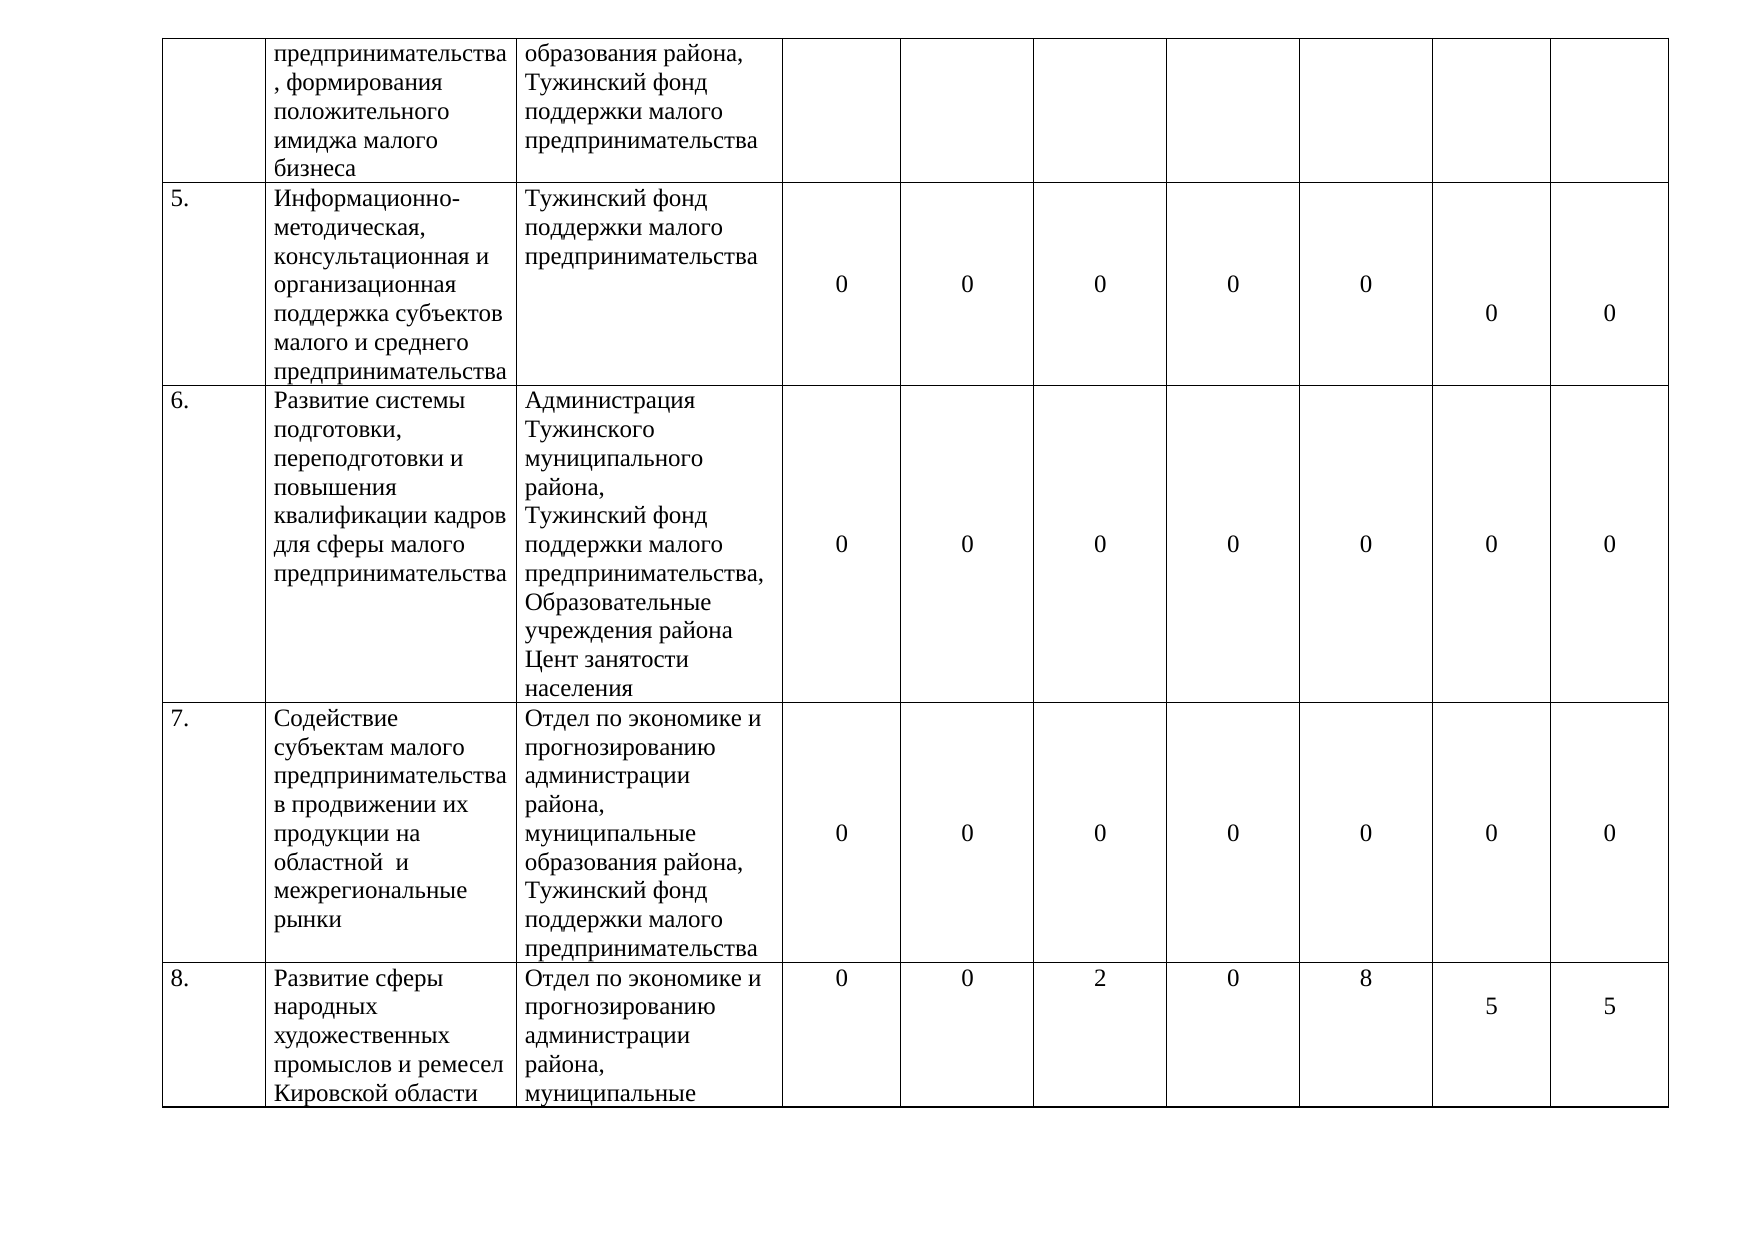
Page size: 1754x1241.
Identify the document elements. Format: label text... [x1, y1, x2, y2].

table_cell 0 [1167, 39, 1299, 182]
table_cell 0 [1167, 386, 1299, 702]
table_cell 0 [1034, 386, 1166, 702]
table_cell 0 [1167, 183, 1299, 384]
table_cell 8 [1300, 963, 1432, 1106]
table_cell 0 [1551, 386, 1668, 702]
table_cell 5 [1551, 963, 1668, 1106]
table_cell 5. [163, 183, 265, 384]
table_cell 0 [783, 963, 900, 1106]
table_cell Информационно-методическая, консультационная и организационная поддержка субъектов малого и среднего предпринимательства [266, 183, 516, 384]
table_cell 0 [1433, 39, 1550, 182]
table_cell 0 [1167, 963, 1299, 1106]
table_cell 0 [783, 183, 900, 384]
table_cell 0 [1433, 386, 1550, 702]
table_cell 0 [1300, 183, 1432, 384]
table_cell 0 [1300, 39, 1432, 182]
table_cell 0 [901, 703, 1033, 962]
table_cell 5 [1433, 963, 1550, 1106]
table_cell 0 [901, 183, 1033, 384]
table_cell 0 [1300, 386, 1432, 702]
table_cell 0 [1551, 183, 1668, 384]
table_cell Развитие системы подготовки, переподготовки и повышения квалификации кадров для сферы малого предпринимательства [266, 386, 516, 702]
table_cell 4. [163, 39, 265, 182]
table_cell 0 [783, 39, 900, 182]
table_cell 0 [1551, 39, 1668, 182]
table_cell 0 [783, 703, 900, 962]
table_cell 0 [901, 39, 1033, 182]
table_cell 6. [163, 386, 265, 702]
table_cell 0 [1433, 183, 1550, 384]
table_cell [266, 39, 516, 182]
table_cell 7. [163, 703, 265, 962]
table_cell 8. [163, 963, 265, 1106]
table_cell 0 [1034, 703, 1166, 962]
table_cell 0 [1433, 703, 1550, 962]
table_cell Содействие субъектам малого предпринимательства в продвижении их продукции на областной и межрегиональные рынки [266, 703, 516, 962]
table_cell 0 [783, 386, 900, 702]
table_cell 0 [901, 963, 1033, 1106]
table_cell Отдел по экономике и прогнозированию администрации района, муниципальные образования района, Тужинский фонд поддержки малого предпринимательства [517, 703, 782, 962]
table_cell 0 [1034, 39, 1166, 182]
table_cell Тужинский фонд поддержки малого предпринимательства [517, 183, 782, 384]
table_cell 0 [1551, 703, 1668, 962]
table_cell 0 [1034, 183, 1166, 384]
table_cell 0 [1167, 703, 1299, 962]
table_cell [517, 963, 782, 1106]
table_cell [517, 39, 782, 182]
table_cell 0 [901, 386, 1033, 702]
table_cell 0 [1300, 703, 1432, 962]
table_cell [266, 963, 516, 1106]
table_cell Администрация Тужинского муниципального района, Тужинский фонд поддержки малого предпринимательства, Образовательные учреждения района Цент занятости населения [517, 386, 782, 702]
table_cell 2 [1034, 963, 1166, 1106]
